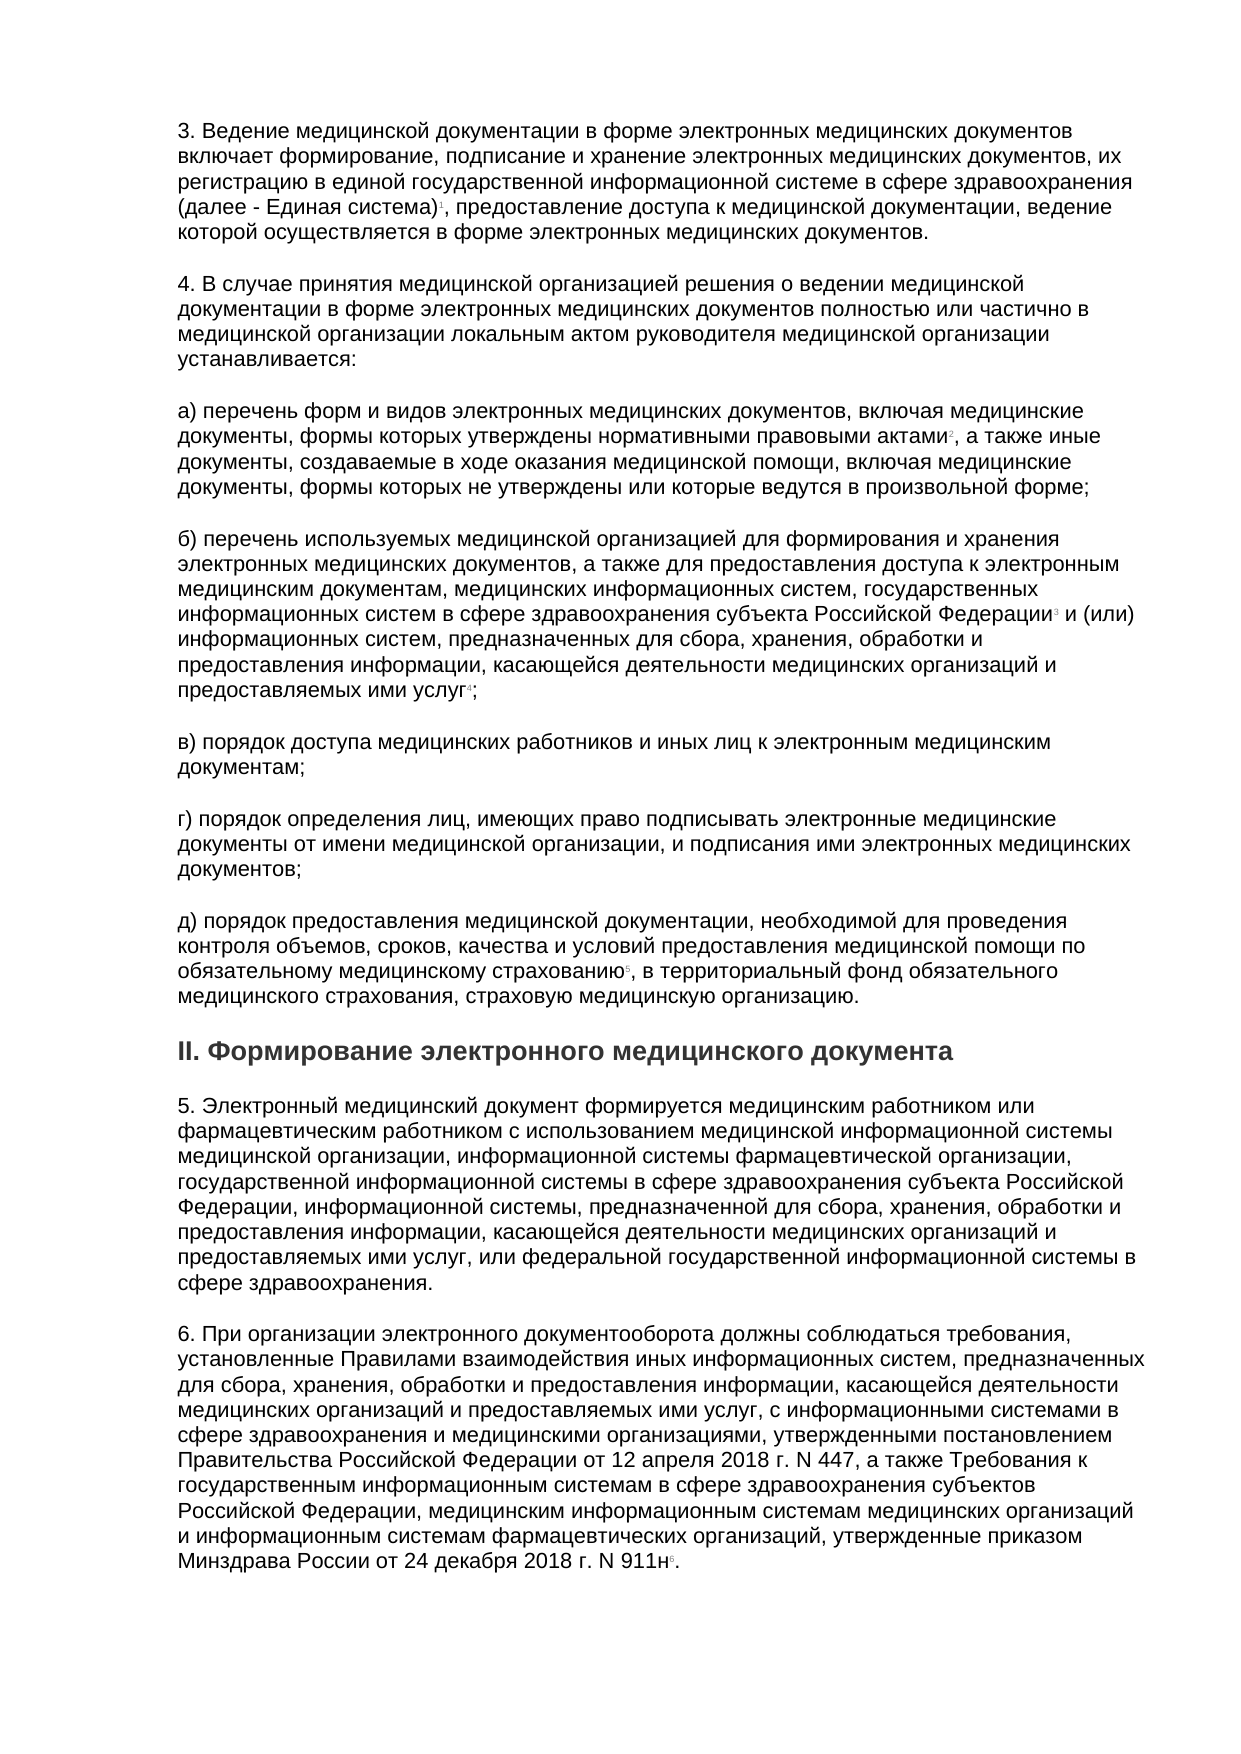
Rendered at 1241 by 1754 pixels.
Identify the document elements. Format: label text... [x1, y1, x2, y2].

text 5. Электронный медицинский документ формируется медицинским работником или фармацевтическим работником с использованием медицинской информационной системы медицинской организации, информационной системы фармацевтической организации, государственной информационной системы в сфере здравоохранения субъекта Российской Федерации, информационной системы, предназначенной для сбора, хранения, обработки и предоставления информации, касающейся деятельности медицинских организаций и предоставляемых ими услуг, или федеральной государственной информационной системы в сфере здравоохранения. [177, 1093, 1152, 1294]
text II. Формирование электронного медицинского документа [177, 1035, 1152, 1066]
text 4. В случае принятия медицинской организацией решения о ведении медицинской документации в форме электронных медицинских документов полностью или частично в медицинской организации локальным актом руководителя медицинской организации устанавливается: [177, 271, 1152, 372]
text г) порядок определения лиц, имеющих право подписывать электронные медицинские документы от имени медицинской организации, и подписания ими электронных медицинских документов; [177, 806, 1152, 881]
text б) перечень используемых медицинской организацией для формирования и хранения электронных медицинских документов, а также для предоставления доступа к электронным медицинским документам, медицинских информационных систем, государственных информационных систем в сфере здравоохранения субъекта Российской Федерации3 и (или) информационных систем, предназначенных для сбора, хранения, обработки и предоставления информации, касающейся деятельности медицинских организаций и предоставляемых ими услуг4; [177, 526, 1152, 702]
text в) порядок доступа медицинских работников и иных лиц к электронным медицинским документам; [177, 728, 1152, 779]
text 3. Ведение медицинской документации в форме электронных медицинских документов включает формирование, подписание и хранение электронных медицинских документов, их регистрацию в единой государственной информационной системе в сфере здравоохранения (далее - Единая система)1, предоставление доступа к медицинской документации, ведение которой осуществляется в форме электронных медицинских документов. [177, 118, 1152, 244]
text д) порядок предоставления медицинской документации, необходимой для проведения контроля объемов, сроков, качества и условий предоставления медицинской помощи по обязательному медицинскому страхованию5, в территориальный фонд обязательного медицинского страхования, страховую медицинскую организацию. [177, 908, 1152, 1008]
text 6. При организации электронного документооборота должны соблюдаться требования, установленные Правилами взаимодействия иных информационных систем, предназначенных для сбора, хранения, обработки и предоставления информации, касающейся деятельности медицинских организаций и предоставляемых ими услуг, с информационными системами в сфере здравоохранения и медицинскими организациями, утвержденными постановлением Правительства Российской Федерации от 12 апреля 2018 г. N 447, а также Требования к государственным информационным системам в сфере здравоохранения субъектов Российской Федерации, медицинским информационным системам медицинских организаций и информационным системам фармацевтических организаций, утвержденные приказом Минздрава России от 24 декабря 2018 г. N 911н6. [177, 1321, 1152, 1573]
text а) перечень форм и видов электронных медицинских документов, включая медицинские документы, формы которых утверждены нормативными правовыми актами2, а также иные документы, создаваемые в ходе оказания медицинской помощи, включая медицинские документы, формы которых не утверждены или которые ведутся в произвольной форме; [177, 398, 1152, 499]
